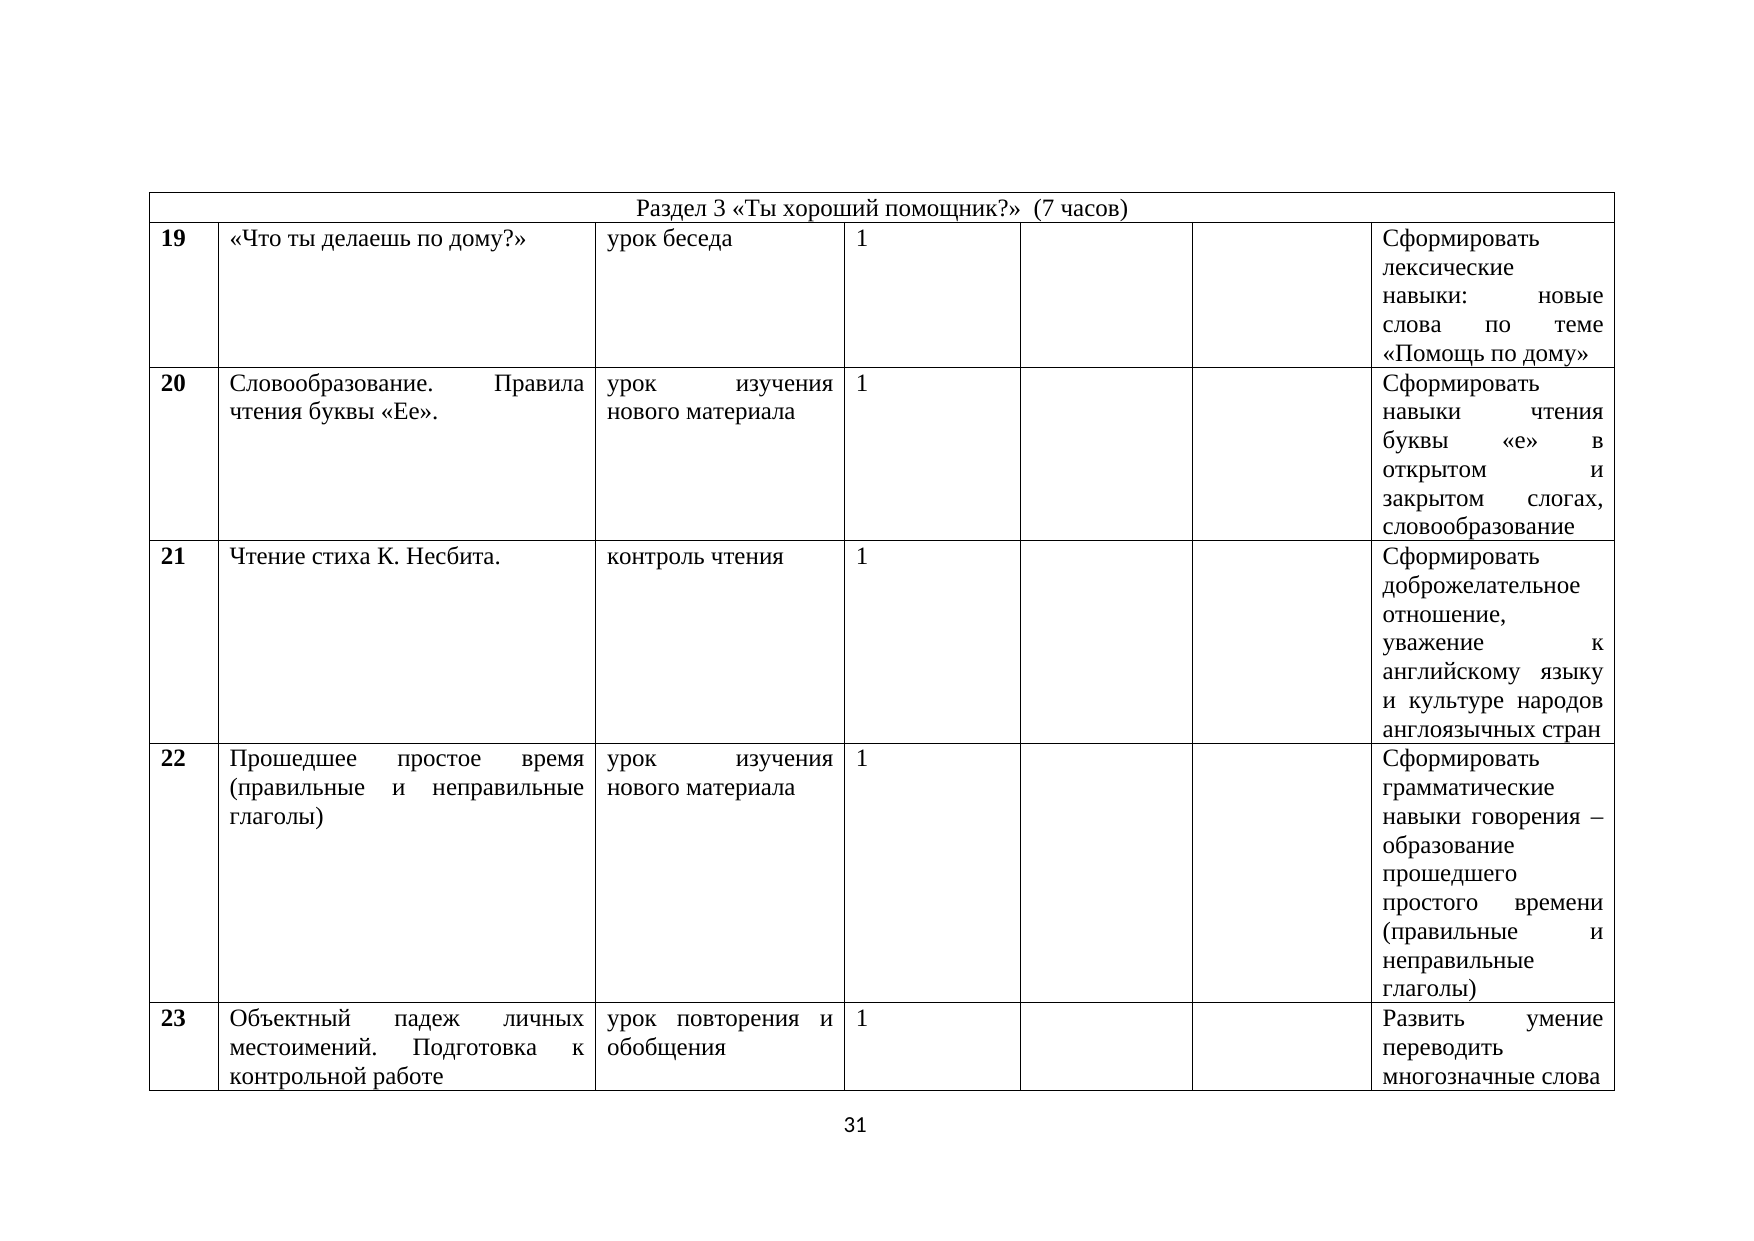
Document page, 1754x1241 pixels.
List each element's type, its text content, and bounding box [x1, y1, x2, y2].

table_cell урок изучения нового материала [596, 368, 844, 540]
table_cell [1021, 744, 1192, 1002]
table_cell контроль чтения [596, 541, 844, 742]
table_cell [1021, 1003, 1192, 1089]
table_cell 20 [150, 368, 218, 540]
table_cell [1193, 368, 1371, 540]
table_cell урок беседа [596, 223, 844, 367]
table_cell Сформировать лексические навыки: новые слова по теме «Помощь по дому» [1372, 223, 1614, 367]
table_cell Прошедшее простое время (правильные и неправильные глаголы) [219, 744, 595, 1002]
table_cell «Что ты делаешь по дому?» [219, 223, 595, 367]
table_cell 1 [845, 541, 1020, 742]
table_cell [1021, 541, 1192, 742]
table_cell 1 [845, 368, 1020, 540]
table_cell [1193, 541, 1371, 742]
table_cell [1372, 1003, 1614, 1089]
table_cell Сформировать грамматические навыки говорения – образование прошедшего простого времени (правильные и неправильные глаголы) [1372, 744, 1614, 1002]
table_cell [1021, 368, 1192, 540]
table_cell 1 [845, 744, 1020, 1002]
table_cell [1193, 744, 1371, 1002]
table_cell 21 [150, 541, 218, 742]
table_cell [1193, 223, 1371, 367]
table_cell 1 [845, 223, 1020, 367]
table_cell Сформировать доброжелательное отношение, уважение к английскому языку и культуре народов англоязычных стран [1372, 541, 1614, 742]
table_cell 23 [150, 1003, 218, 1089]
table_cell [596, 1003, 844, 1089]
table_cell 1 [845, 1003, 1020, 1089]
table_cell Чтение стиха К. Несбита. [219, 541, 595, 742]
table_cell урок изучения нового материала [596, 744, 844, 1002]
table_cell [1021, 223, 1192, 367]
table_cell [1193, 1003, 1371, 1089]
table_cell 19 [150, 223, 218, 367]
table_cell Словообразование. Правила чтения буквы «Ее». [219, 368, 595, 540]
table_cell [219, 1003, 595, 1089]
table_cell Сформировать навыки чтения буквы «е» в открытом и закрытом слогах, словообразование [1372, 368, 1614, 540]
table_cell Раздел 3 «Ты хороший помощник?» (7 часов) [150, 193, 1614, 222]
table_cell 22 [150, 744, 218, 1002]
